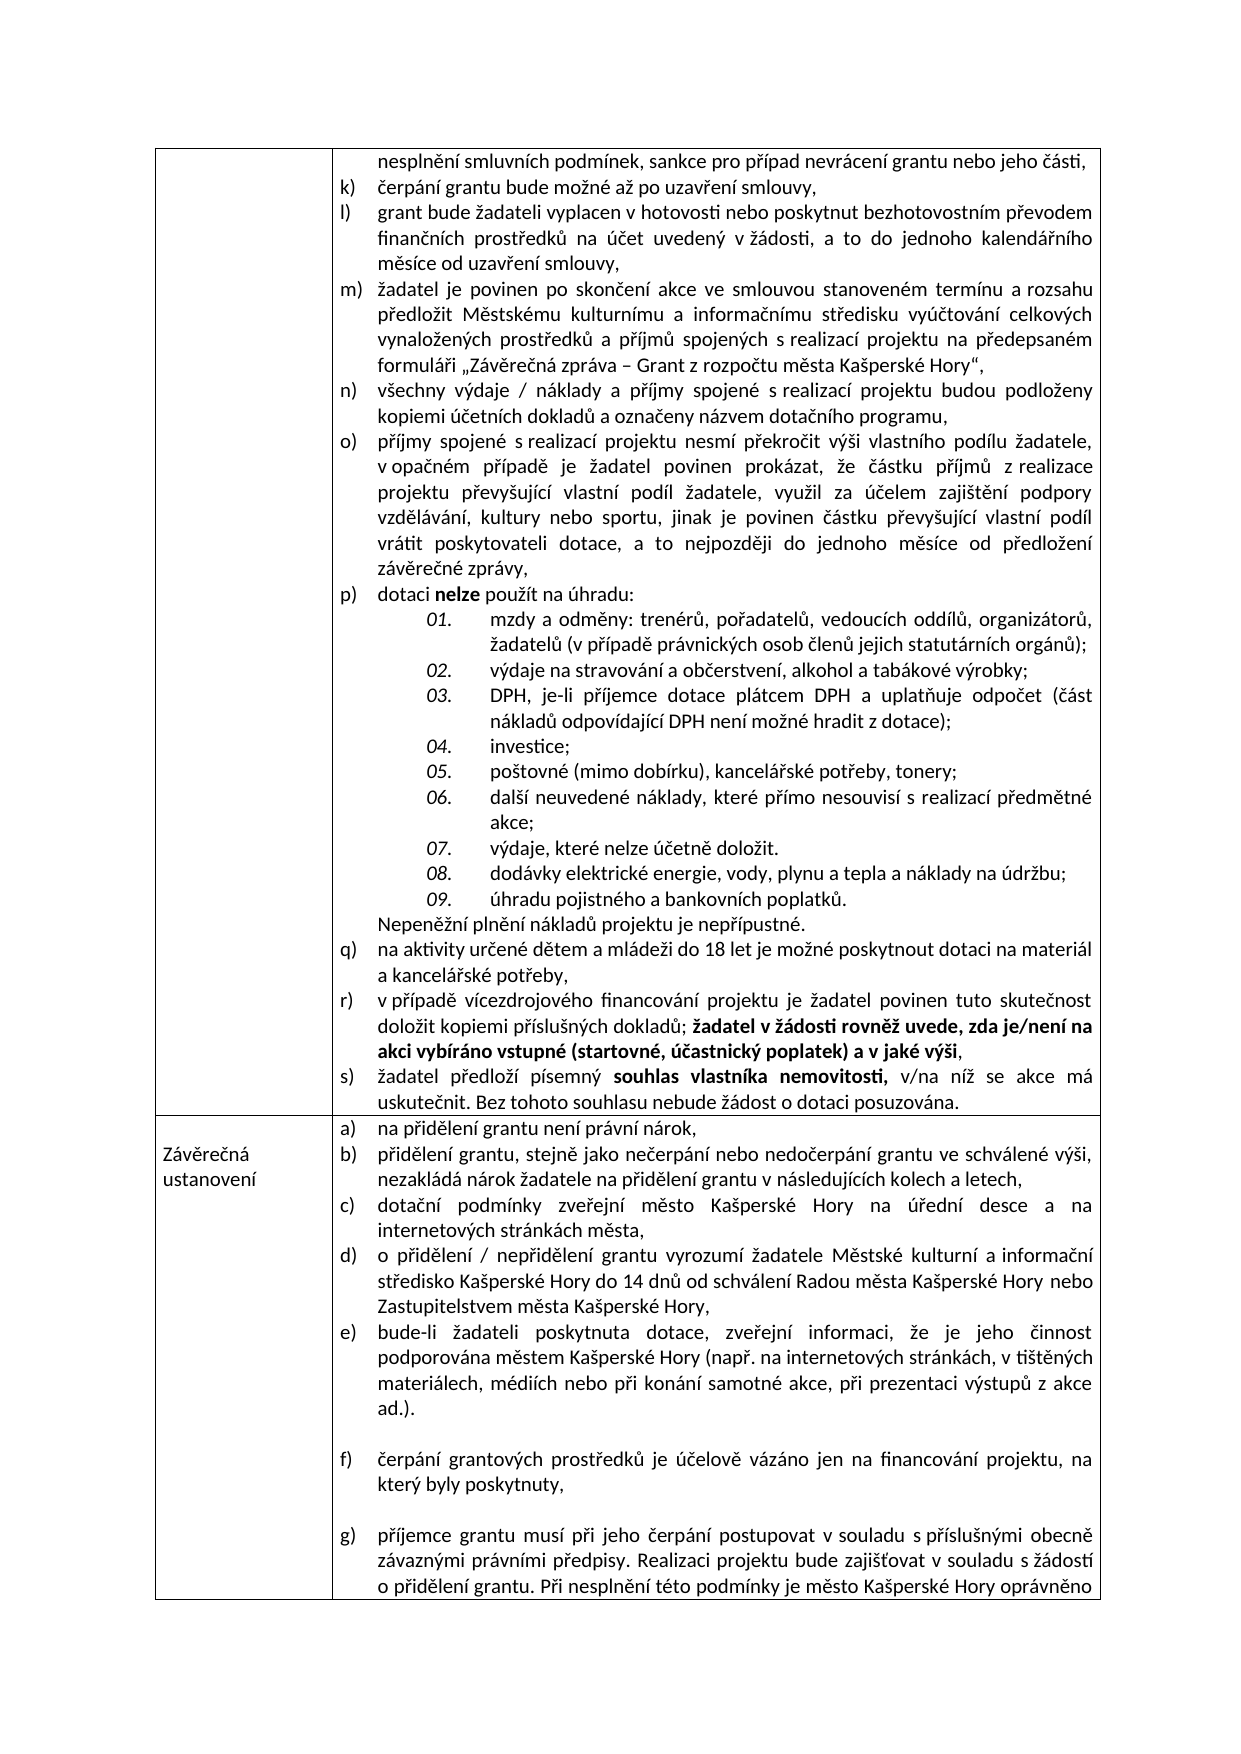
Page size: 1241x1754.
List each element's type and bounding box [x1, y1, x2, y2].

table_cell [333, 1116, 1100, 1598]
table_cell [156, 149, 332, 1114]
table_cell [156, 1116, 332, 1598]
table_cell [333, 149, 1100, 1114]
